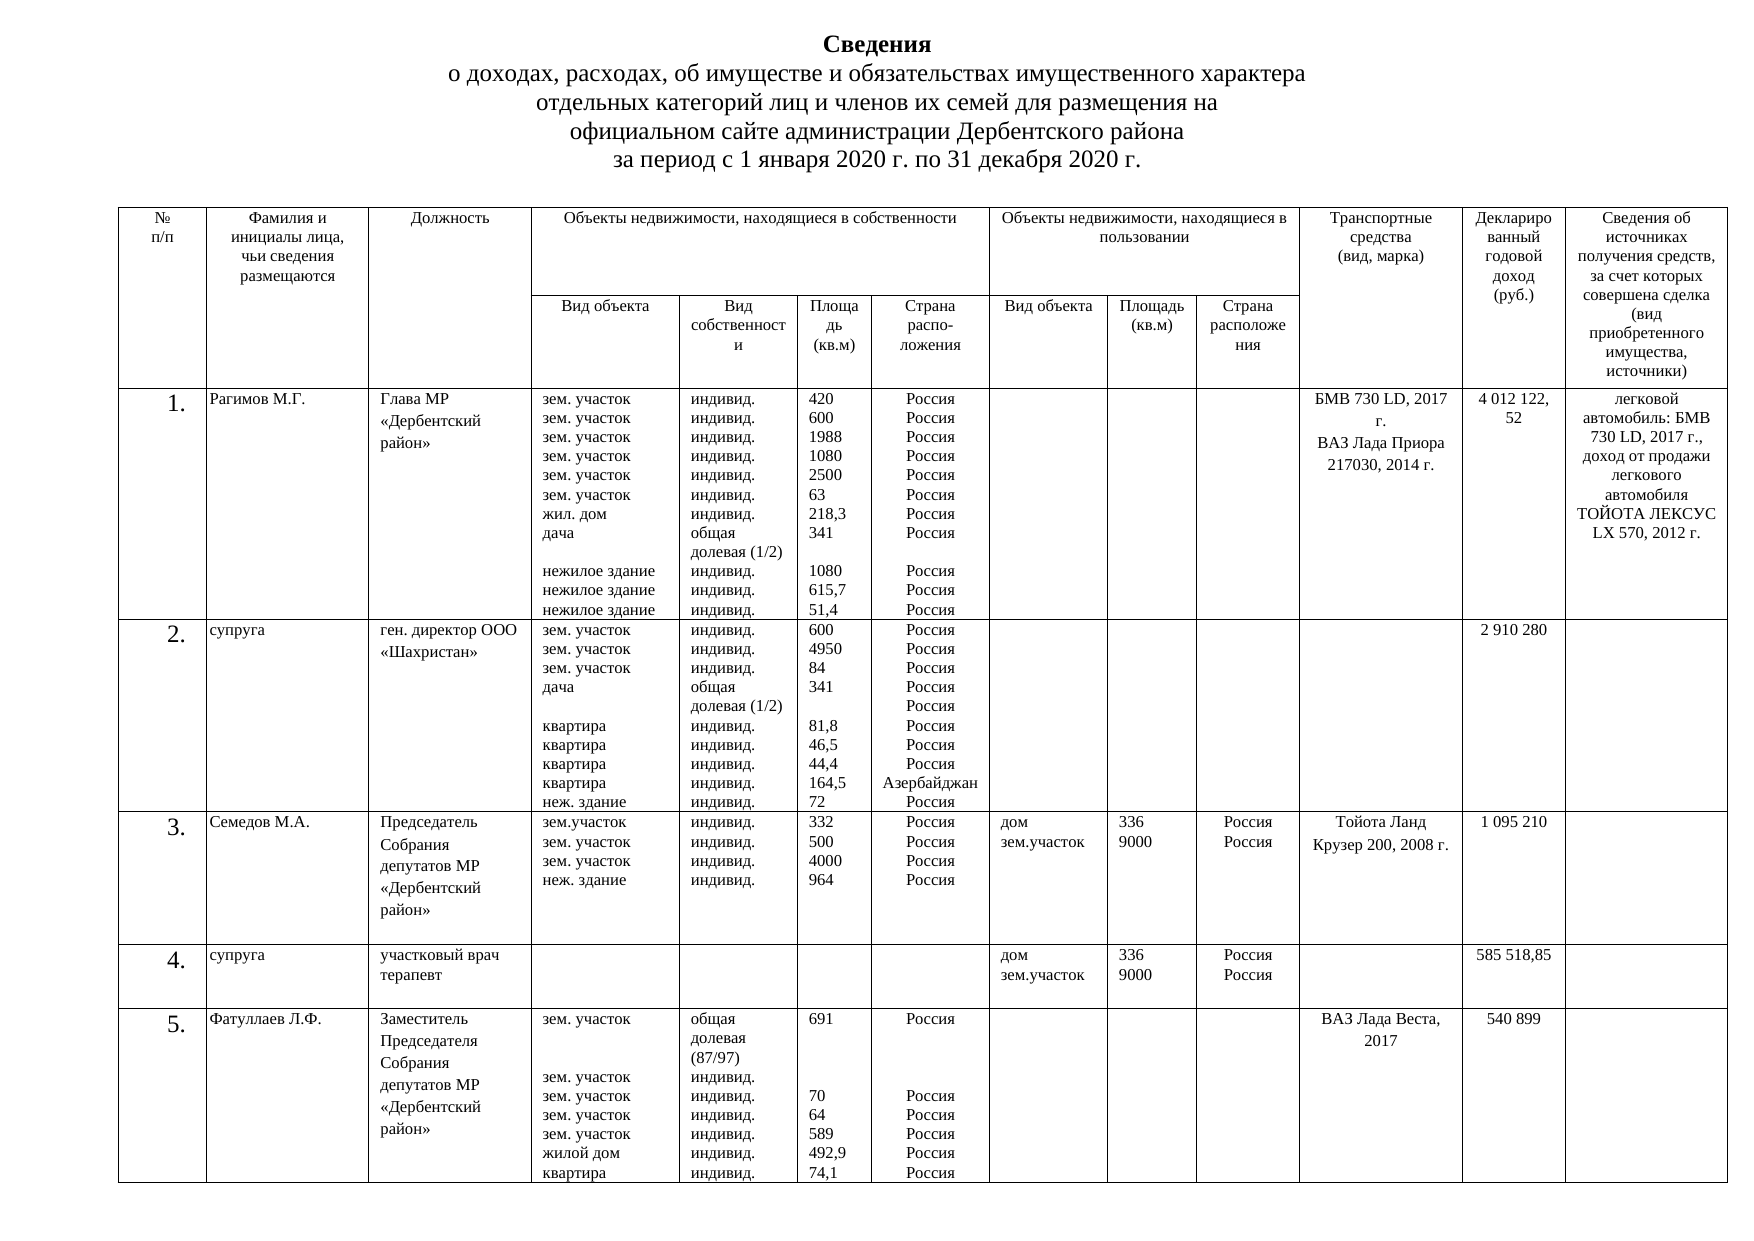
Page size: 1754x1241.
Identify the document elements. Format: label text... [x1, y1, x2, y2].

table_cell супруга [207, 620, 368, 811]
table_cell [119, 620, 206, 811]
text официальном сайте администрации Дербентского района [118, 116, 1636, 144]
table_cell 332 500 4000 964 [798, 812, 871, 944]
table_cell [1300, 945, 1462, 1008]
table_cell Россия Россия Россия Россия Россия Россия Россия Россия Россия Россия Россия [872, 389, 989, 618]
table_cell Рагимов М.Г. [207, 389, 368, 618]
table_cell [119, 812, 206, 944]
table_cell 585 518,85 [1463, 945, 1565, 1008]
table_cell [1566, 945, 1727, 1008]
table_cell Вид объекта [532, 296, 679, 387]
table_cell Россия Россия [1197, 945, 1299, 1008]
table_cell зем.участок зем. участок зем. участок неж. здание [532, 812, 679, 944]
table_cell Глава МР «Дербентский район» [369, 389, 531, 618]
table_cell 4 012 122, 52 [1463, 389, 1565, 618]
table_cell 336 9000 [1108, 945, 1196, 1008]
table_cell ген. директор ООО «Шахристан» [369, 620, 531, 811]
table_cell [1300, 1009, 1462, 1182]
table_header Должность [369, 208, 531, 387]
table_cell Вид объекта [990, 296, 1107, 387]
table_header № п/п [119, 208, 206, 387]
table_cell [872, 945, 989, 1008]
table_cell дом зем.участок [990, 945, 1107, 1008]
table_cell Россия Россия Россия Россия Россия Россия Россия Россия Азербайджан Россия [872, 620, 989, 811]
table_cell 600 4950 84 341 81,8 46,5 44,4 164,5 72 [798, 620, 871, 811]
table_cell [119, 945, 206, 1008]
table_cell [990, 1009, 1107, 1182]
table_cell [1566, 620, 1727, 811]
table_header Объекты недвижимости, находящиеся в пользовании [990, 208, 1299, 295]
table_cell Вид собственности [680, 296, 797, 387]
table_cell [369, 1009, 531, 1182]
table_cell [1108, 620, 1196, 811]
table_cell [798, 1009, 871, 1182]
table_cell индивид. индивид. индивид. индивид. индивид. индивид. индивид. общая долевая (1/2) индивид. индивид. индивид. [680, 389, 797, 618]
text о доходах, расходах, об имуществе и обязательствах имущественного характера [118, 58, 1636, 87]
table_cell [680, 945, 797, 1008]
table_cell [872, 1009, 989, 1182]
table_cell [1197, 1009, 1299, 1182]
table_cell Россия Россия [1197, 812, 1299, 944]
table_cell индивид. индивид. индивид. индивид. [680, 812, 797, 944]
table_cell [798, 945, 871, 1008]
table_cell Россия Россия Россия Россия [872, 812, 989, 944]
table_cell 1 095 210 [1463, 812, 1565, 944]
table_cell [1197, 389, 1299, 618]
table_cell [680, 1009, 797, 1182]
table_cell 420 600 1988 1080 2500 63 218,3 341 1080 615,7 51,4 [798, 389, 871, 618]
table_cell [990, 389, 1107, 618]
table_cell легковой автомобиль: БМВ 730 LD, 2017 г., доход от продажи легкового автомобиля ТОЙОТА ЛЕКСУС LX 570, 2012 г. [1566, 389, 1727, 618]
table_cell Фатуллаев Л.Ф. [207, 1009, 368, 1182]
table_cell Страна распо-ложения [872, 296, 989, 387]
table_cell дом зем.участок [990, 812, 1107, 944]
text отдельных категорий лиц и членов их семей для размещения на [118, 87, 1636, 116]
table_header Декларированный годовой доход (руб.) [1463, 208, 1565, 387]
table_cell [119, 1009, 206, 1182]
table_cell Страна расположения [1197, 296, 1299, 387]
table_cell супруга [207, 945, 368, 1008]
table_cell БМВ 730 LD, 2017 г. ВАЗ Лада Приора 217030, 2014 г. [1300, 389, 1462, 618]
table_cell [990, 620, 1107, 811]
table_cell 540 899 [1463, 1009, 1565, 1182]
table_cell Председатель Собрания депутатов МР «Дербентский район» [369, 812, 531, 944]
table_cell зем. участок зем. участок зем. участок зем. участок зем. участок зем. участок жил. дом дача нежилое здание нежилое здание нежилое здание [532, 389, 679, 618]
text Сведения [118, 29, 1636, 58]
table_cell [532, 1009, 679, 1182]
table_cell Семедов М.А. [207, 812, 368, 944]
table_cell участковый врач терапевт [369, 945, 531, 1008]
text за период с 1 января 2020 г. по 31 декабря 2020 г. [118, 144, 1636, 173]
table_cell [1197, 620, 1299, 811]
table_cell Площадь (кв.м) [798, 296, 871, 387]
table_cell [532, 945, 679, 1008]
table_header Сведения об источниках получения средств, за счет которых совершена сделка (вид приобретенного имущества, источники) [1566, 208, 1727, 387]
table_cell [1566, 812, 1727, 944]
table_cell индивид. индивид. индивид. общая долевая (1/2) индивид. индивид. индивид. индивид. индивид. [680, 620, 797, 811]
table_cell [1566, 1009, 1727, 1182]
table_cell [1108, 389, 1196, 618]
table_cell [1108, 1009, 1196, 1182]
table_cell Тойота Ланд Крузер 200, 2008 г. [1300, 812, 1462, 944]
table_header Фамилия и инициалы лица, чьи сведения размещаются [207, 208, 368, 387]
table_header Объекты недвижимости, находящиеся в собственности [532, 208, 989, 295]
table_cell [1300, 620, 1462, 811]
table_cell Площадь (кв.м) [1108, 296, 1196, 387]
table_cell [119, 389, 206, 618]
table_cell 336 9000 [1108, 812, 1196, 944]
table_header Транспортные средства (вид, марка) [1300, 208, 1462, 387]
table_cell 2 910 280 [1463, 620, 1565, 811]
table_cell зем. участок зем. участок зем. участок дача квартира квартира квартира квартира неж. здание [532, 620, 679, 811]
